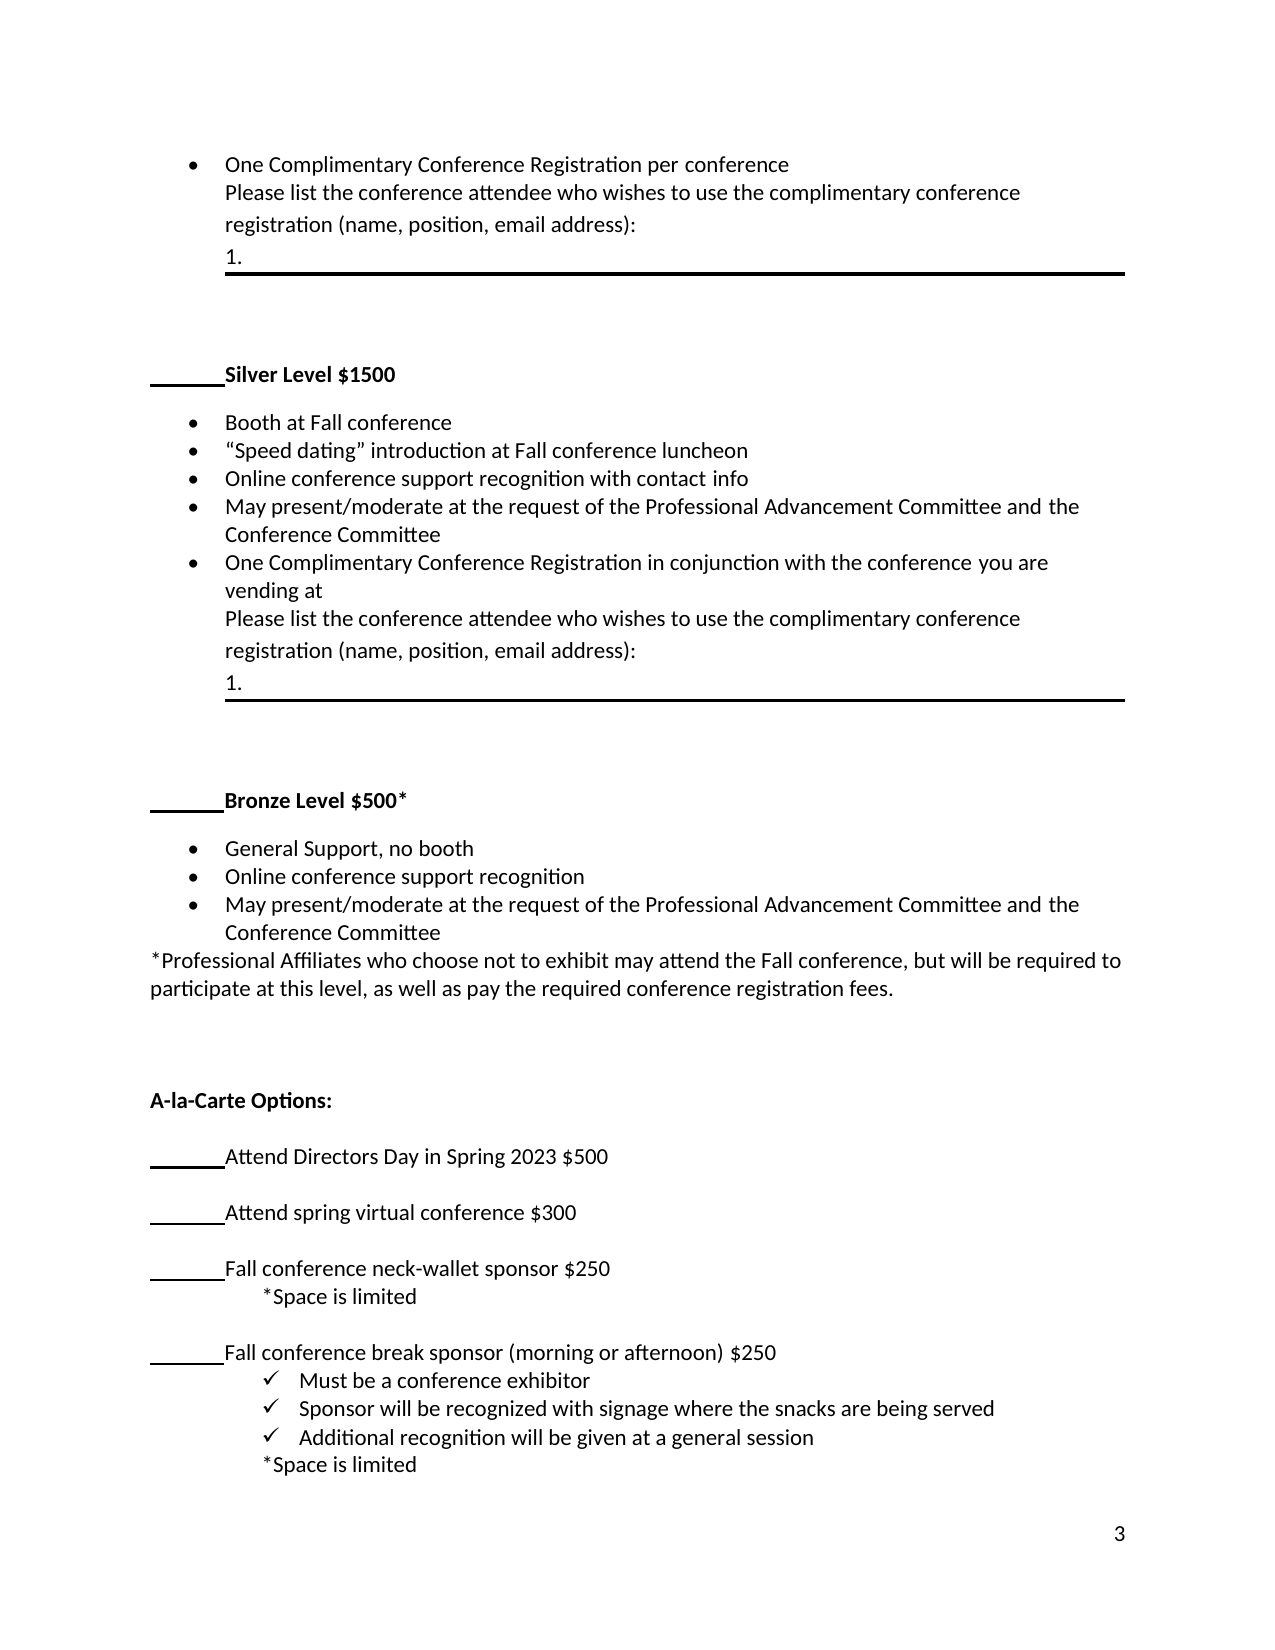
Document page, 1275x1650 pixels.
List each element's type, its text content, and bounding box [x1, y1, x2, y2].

subtitle *Space is limited [261, 1282, 1125, 1311]
text Attend Directors Day in Spring 2023 $500 [150, 1142, 1125, 1170]
text *Professional Affiliates who choose not to exhibit may attend the Fall conference, but will be required to participate at this level, as well as pay the required conference registration fees. [150, 946, 1125, 1002]
subtitle Must be a conference exhibitor [261, 1367, 1125, 1394]
list Booth at Fall conference [187, 408, 1125, 436]
text Please list the conference attendee who wishes to use the complimentary conference registration (name, position, email address): [225, 178, 1125, 238]
list May present/moderate at the request of the Professional Advancement Committee and the Conference Committee [187, 492, 1125, 548]
list “Speed dating” introduction at Fall conference luncheon [187, 436, 1125, 464]
text A-la-Carte Options: [150, 1086, 1125, 1114]
list One Complimentary Conference Registration per conference [187, 150, 1125, 178]
subtitle Bronze Level $500* [150, 786, 1125, 814]
text Silver Level $1500 [150, 360, 1125, 388]
subtitle Additional recognition will be given at a general session [261, 1423, 1125, 1451]
subtitle Sponsor will be recognized with signage where the snacks are being served [261, 1394, 1125, 1423]
list One Complimentary Conference Registration in conjunction with the conference you are vending at [187, 548, 1125, 604]
list Online conference support recognition with contact info [187, 464, 1125, 492]
subtitle Fall conference break sponsor (morning or afternoon) $250 [150, 1338, 1125, 1367]
text 1. [225, 242, 1125, 272]
list May present/moderate at the request of the Professional Advancement Committee and the Conference Committee [187, 890, 1125, 946]
text 1. [225, 668, 1125, 699]
subtitle *Space is limited [261, 1451, 1125, 1479]
text Please list the conference attendee who wishes to use the complimentary conference registration (name, position, email address): [225, 604, 1125, 664]
list Online conference support recognition [187, 862, 1125, 890]
list General Support, no booth [187, 834, 1125, 862]
text Fall conference neck-wallet sponsor $250 [150, 1254, 1125, 1282]
text Attend spring virtual conference $300 [150, 1198, 1125, 1226]
